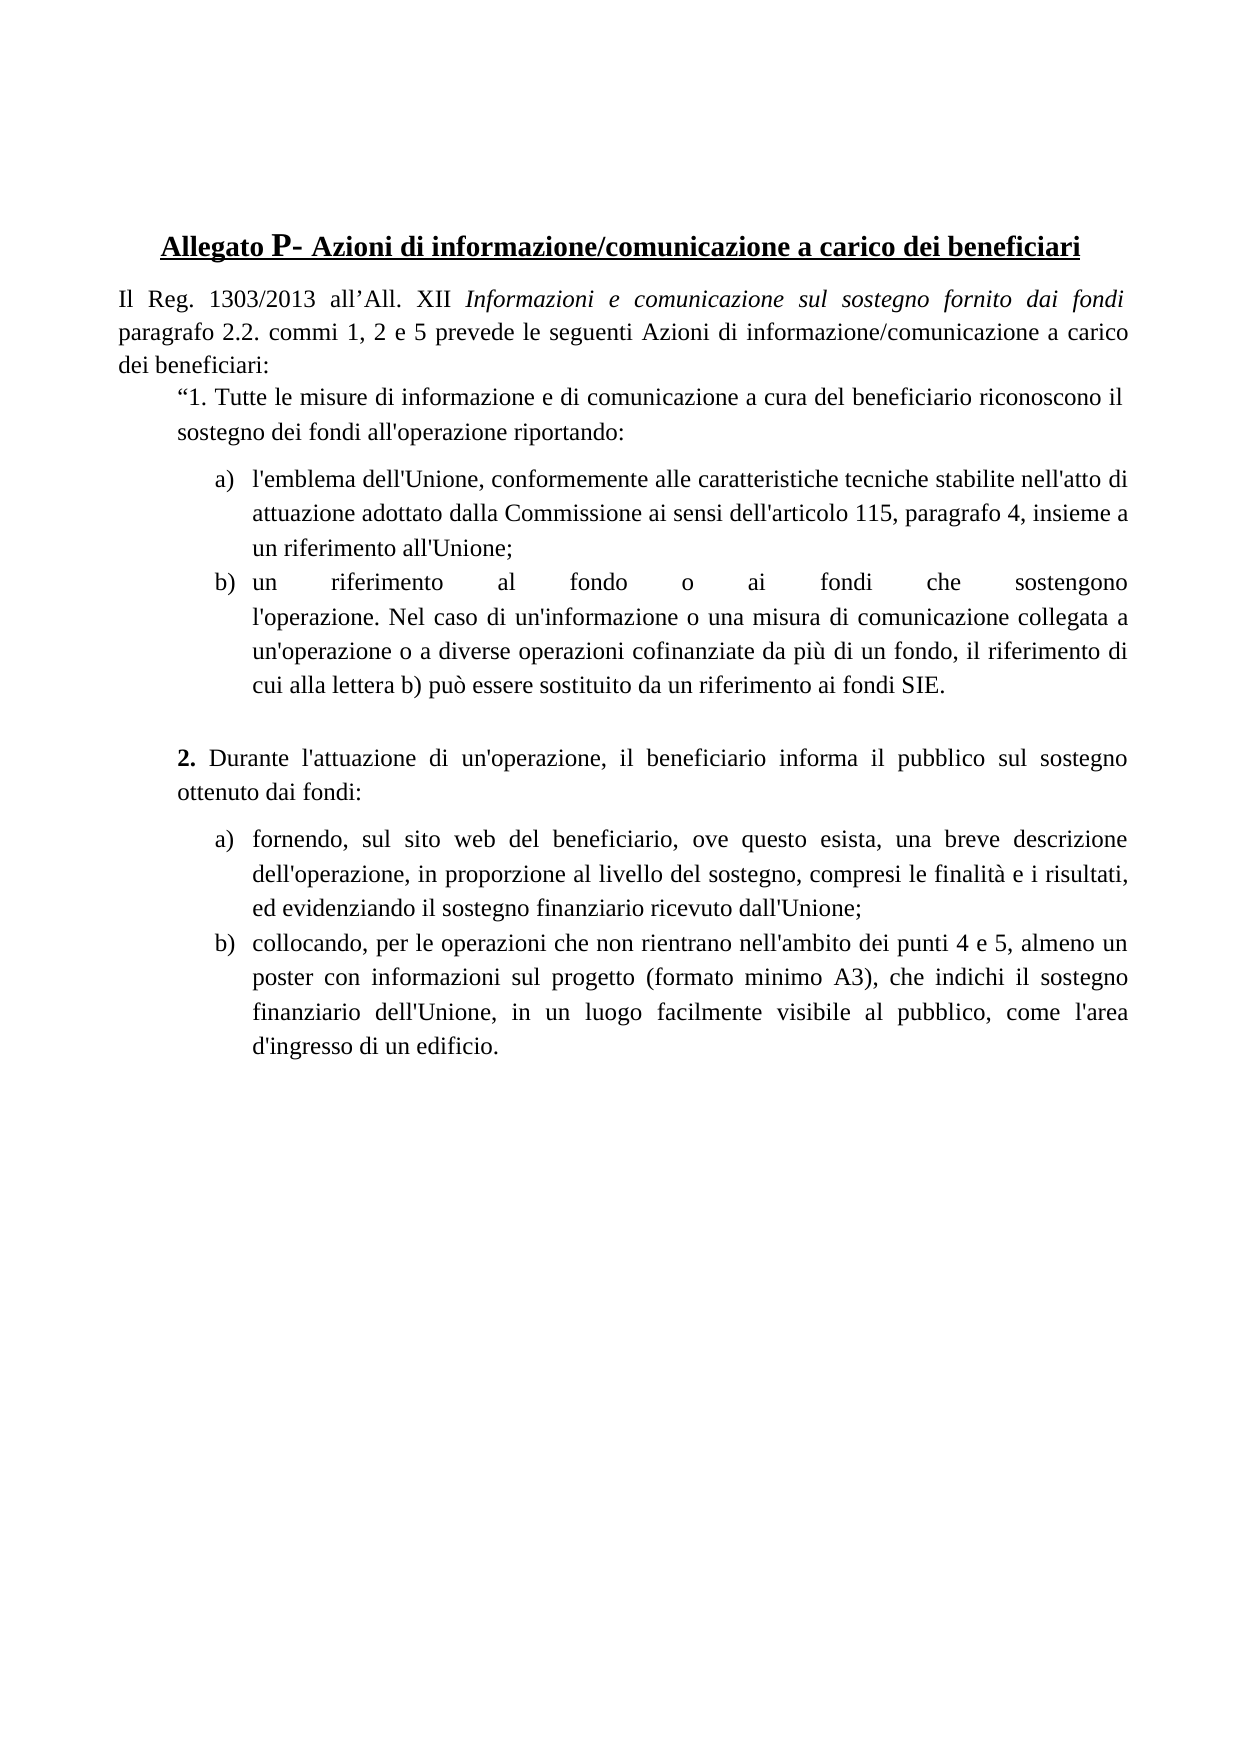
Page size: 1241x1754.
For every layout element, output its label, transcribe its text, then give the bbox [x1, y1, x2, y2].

list fornendo, sul sito web del beneficiario, ove questo esista, una breve descrizione dell'operazione, in proporzione al livello del sostegno, compresi le finalità e i risultati, ed evidenziando il sostegno finanziario ricevuto dall'Unione; [214, 824, 1128, 922]
list collocando, per le operazioni che non rientrano nell'ambito dei punti 4 e 5, almeno un poster con informazioni sul progetto (formato minimo A3), che indichi il sostegno finanziario dell'Unione, in un luogo facilmente visibile al pubblico, come l'area d'ingresso di un edificio. [214, 928, 1128, 1060]
text “1. Tutte le misure di informazione e di comunicazione a cura del beneficiario riconoscono il [177, 383, 1127, 411]
text sostegno dei fondi all'operazione riportando: [177, 417, 629, 445]
text Il Reg. 1303/2013 all’All. XII Informazioni e comunicazione sul sostegno fornito dai fondi paragrafo 2.2. commi 1, 2 e 5 prevede le seguenti Azioni di informazione/comunicazione a carico dei beneficiari: [118, 284, 1128, 378]
list l'emblema dell'Unione, conformemente alle caratteristiche tecniche stabilite nell'atto di attuazione adottato dalla Commissione ai sensi dell'articolo 115, paragrafo 4, insieme a un riferimento all'Unione; [214, 464, 1128, 561]
text 2. Durante l'attuazione di un'operazione, il beneficiario informa il pubblico sul sostegno ottenuto dai fondi: [177, 743, 1128, 806]
list un riferimento al fondo o ai fondi che sostengono l'operazione. Nel caso di un'informazione o una misura di comunicazione collegata a un'operazione o a diverse operazioni cofinanziate da più di un fondo, il riferimento di cui alla lettera b) può essere sostituito da un riferimento ai fondi SIE. [214, 567, 1128, 699]
text Allegato P- Azioni di informazione/comunicazione a carico dei beneficiari [160, 225, 1136, 264]
